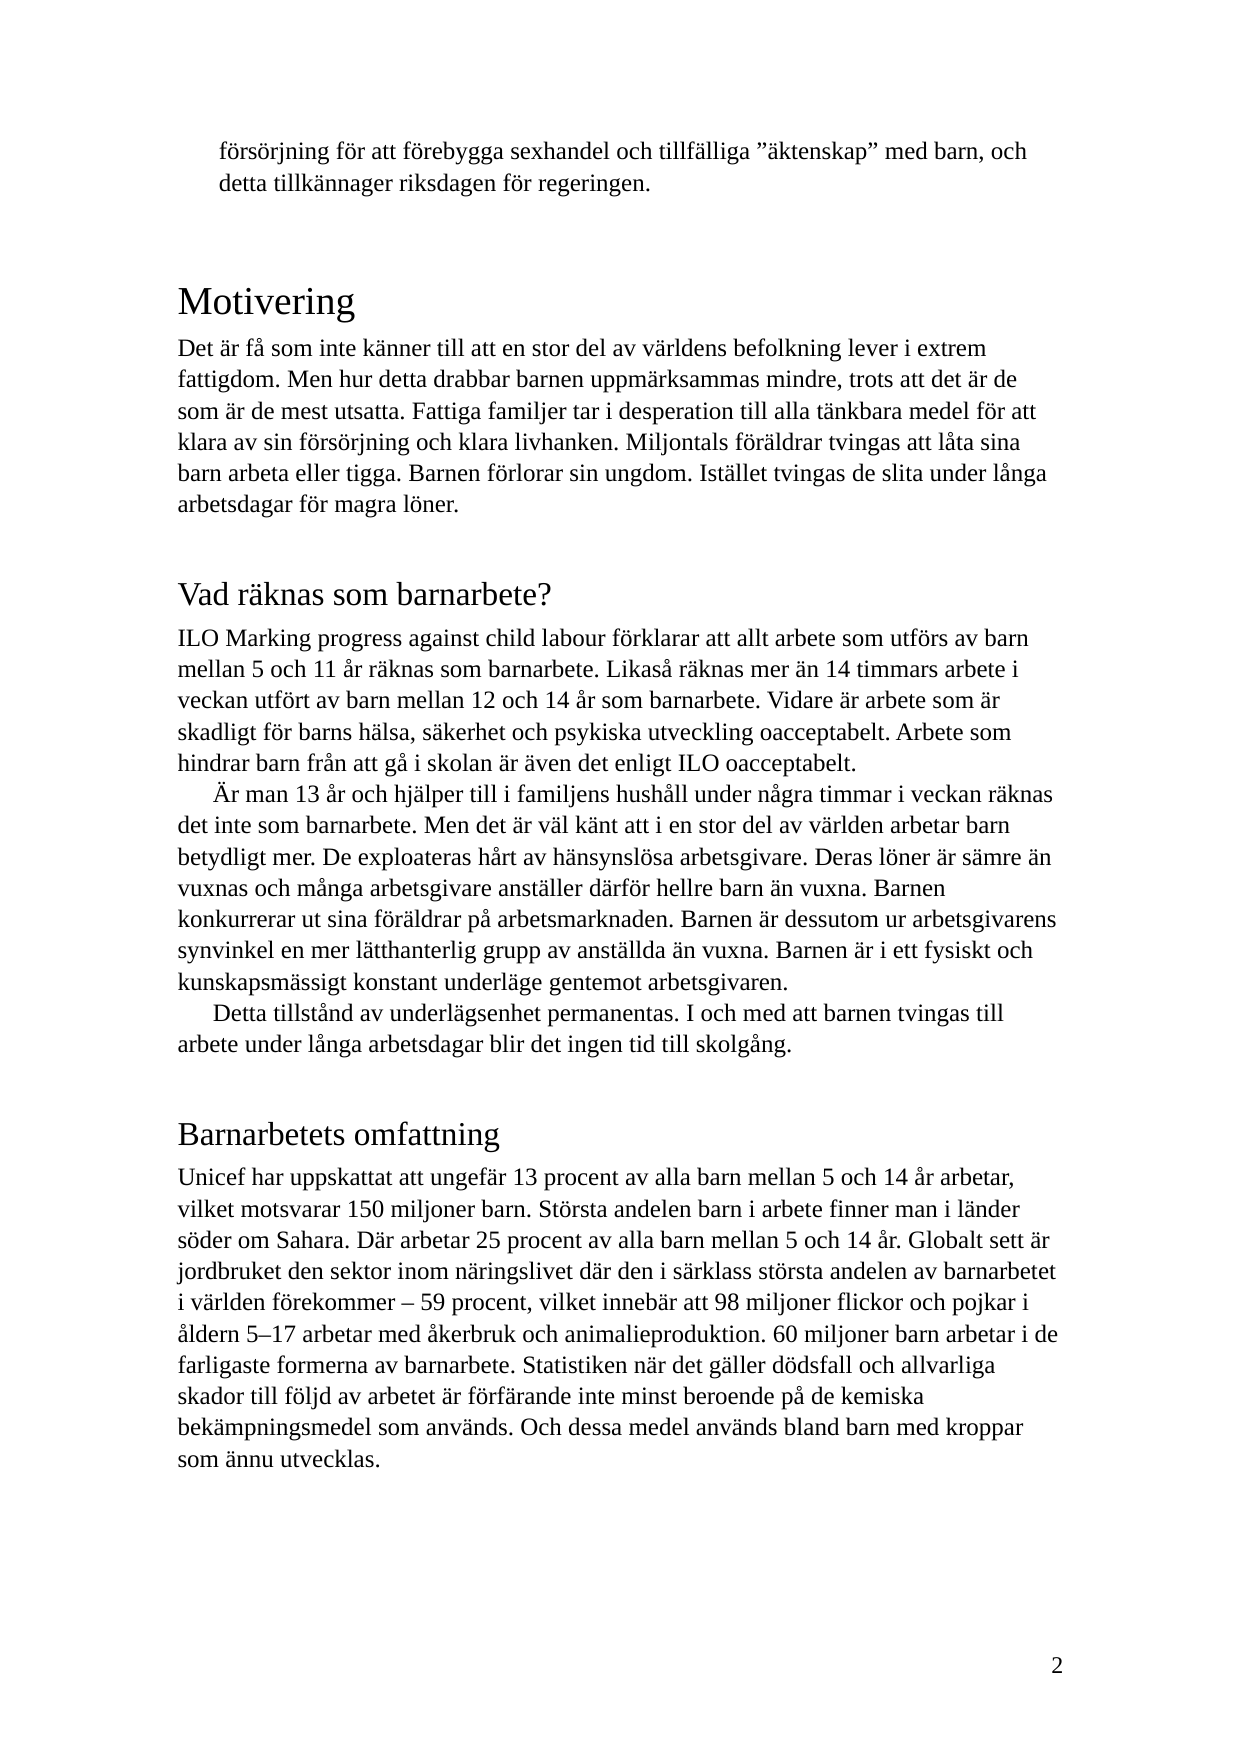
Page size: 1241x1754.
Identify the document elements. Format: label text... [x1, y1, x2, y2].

text Är man 13 år och hjälper till i familjens hushåll under några timmar i veckan räknas det inte som barnarbete. Men det är väl känt att i en stor del av världen arbetar barn betydligt mer. De exploateras hårt av hänsynslösa arbetsgivare. Deras löner är sämre än vuxnas och många arbetsgivare anställer därför hellre barn än vuxna. Barnen konkurrerar ut sina föräldrar på arbetsmarknaden. Barnen är dessutom ur arbetsgivarens synvinkel en mer lätthanterlig grupp av anställda än vuxna. Barnen är i ett fysiskt och kunskapsmässigt konstant underläge gentemot arbetsgivaren. [177, 777, 1063, 995]
subtitle Motivering [177, 282, 1063, 322]
text Unicef har uppskattat att ungefär 13 procent av alla barn mellan 5 och 14 år arbetar, vilket motsvarar 150 miljoner barn. Största andelen barn i arbete finner man i länder söder om Sahara. Där arbetar 25 procent av alla barn mellan 5 och 14 år. Globalt sett är jordbruket den sektor inom näringslivet där den i särklass största andelen av barnarbetet i världen förekommer – 59 procent, vilket innebär att 98 miljoner flickor och pojkar i åldern 5–17 arbetar med åkerbruk och animalieproduktion. 60 miljoner barn arbetar i de farligaste formerna av barnarbete. Statistiken när det gäller dödsfall och allvarliga skador till följd av arbetet är förfärande inte minst beroende på de kemiska bekämpningsmedel som används. Och dessa medel används bland barn med kroppar som ännu utvecklas. [177, 1160, 1063, 1472]
text Detta tillstånd av underlägsenhet permanentas. I och med att barnen tvingas till arbete under långa arbetsdagar blir det ingen tid till skolgång. [177, 995, 1063, 1058]
text Det är få som inte känner till att en stor del av världens befolkning lever i extrem fattigdom. Men hur detta drabbar barnen uppmärksammas mindre, trots att det är de som är de mest utsatta. Fattiga familjer tar i desperation till alla tänkbara medel för att klara av sin försörjning och klara livhanken. Miljontals föräldrar tvingas att låta sina barn arbeta eller tigga. Barnen förlorar sin ungdom. Istället tvingas de slita under långa arbetsdagar för magra löner. [177, 331, 1063, 518]
text ILO Marking progress against child labour förklarar att allt arbete som utförs av barn mellan 5 och 11 år räknas som barnarbete. Likaså räknas mer än 14 timmars arbete i veckan utfört av barn mellan 12 och 14 år som barnarbete. Vidare är arbete som är skadligt för barns hälsa, säkerhet och psykiska utveckling oacceptabelt. Arbete som hindrar barn från att gå i skolan är även det enligt ILO oacceptabelt. [177, 620, 1063, 777]
subtitle Barnarbetets omfattning [177, 1120, 1063, 1152]
subtitle Vad räknas som barnarbete? [177, 581, 1063, 612]
